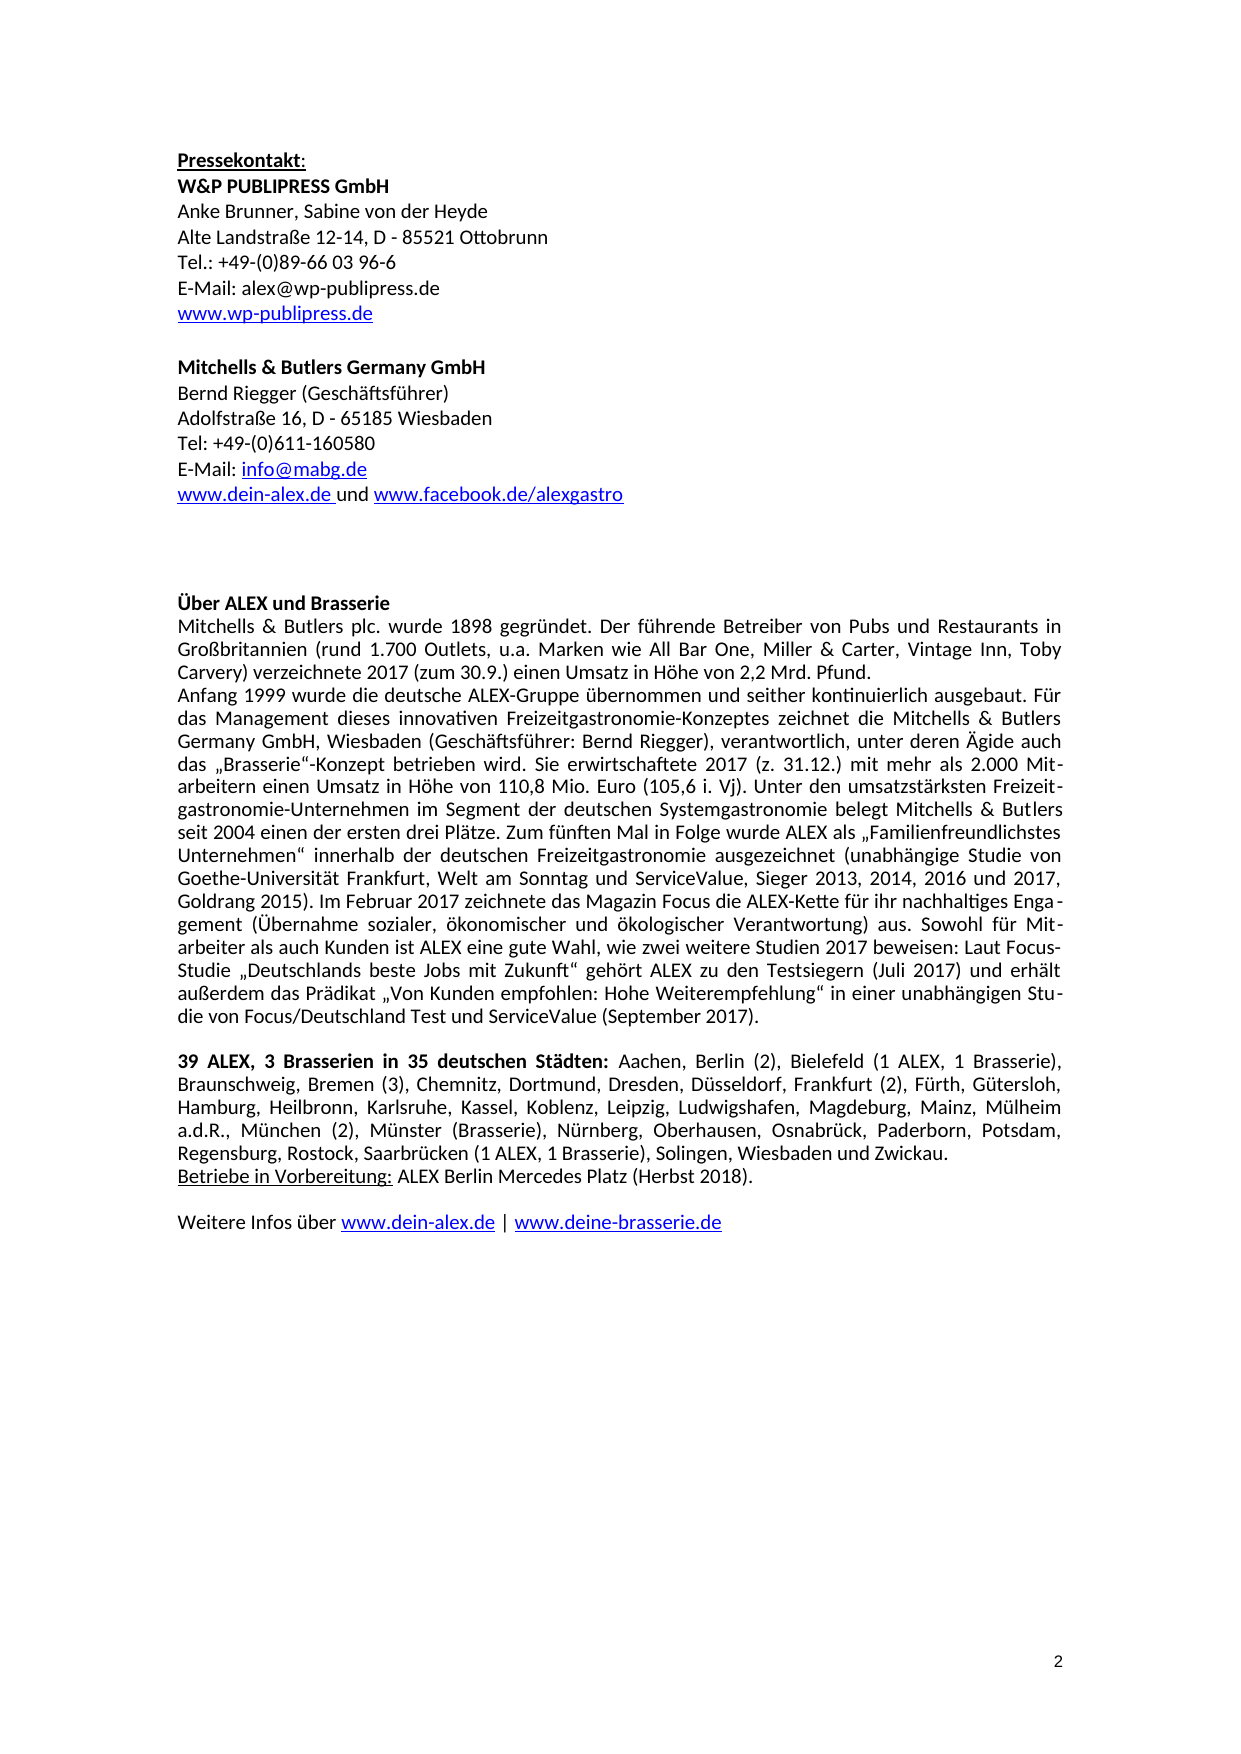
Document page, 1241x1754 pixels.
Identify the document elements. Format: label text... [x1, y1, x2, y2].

subtitle www.wp-publipress.de [177, 300, 1063, 326]
text Mitchells & Butlers plc. wurde 1898 gegründet. Der führende Betreiber von Pubs und Restaurants in Großbritannien (rund 1.700 Outlets, u.a. Marken wie All Bar One, Miller & Carter, Vintage Inn, Toby Carvery) verzeichnete 2017 (zum 30.9.) einen Umsatz in Höhe von 2,2 Mrd. Pfund. [177, 615, 1063, 684]
text Tel: +49-(0)611-160580 [177, 431, 1063, 456]
text www.dein-alex.de und www.facebook.de/alexgastro [177, 481, 1063, 507]
text Alte Landstraße 12-14, D - 85521 Ottobrunn [177, 224, 1063, 249]
text E-Mail: alex@wp-publipress.de [177, 275, 1063, 300]
text Adolfstraße 16, D - 65185 Wiesbaden [177, 405, 1063, 431]
text 39 ALEX, 3 Brasserien in 35 deutschen Städten: Aachen, Berlin (2), Bielefeld (1 ALEX, 1 Brasserie), Braunschweig, Bremen (3), Chemnitz, Dortmund, Dresden, Düsseldorf, Frankfurt (2), Fürth, Gütersloh, Hamburg, Heilbronn, Karlsruhe, Kassel, Koblenz, Leipzig, Ludwigshafen, Magdeburg, Mainz, Mülheim a.d.R., München (2), Münster (Brasserie), Nürnberg, Oberhausen, Osnabrück, Paderborn, Potsdam, Regensburg, Rostock, Saarbrücken (1 ALEX, 1 Brasserie), Solingen, Wiesbaden und Zwickau. [177, 1051, 1063, 1165]
text W&P PUBLIPRESS GmbH [177, 173, 1063, 198]
text Tel.: +49-(0)89-66 03 96-6 [177, 249, 1063, 275]
text Anke Brunner, Sabine von der Heyde [177, 198, 1063, 224]
text Betriebe in Vorbereitung: ALEX Berlin Mercedes Platz (Herbst 2018). [177, 1165, 1063, 1188]
text Über ALEX und Brasserie [177, 590, 1063, 615]
text Anfang 1999 wurde die deutsche ALEX-Gruppe übernommen und seither kontinuierlich ausgebaut. Für das Management dieses innovativen Freizeitgastronomie-Konzeptes zeichnet die Mitchells & Butlers Germany GmbH, Wiesbaden (Geschäftsführer: Bernd Riegger), verantwortlich, unter deren Ägide auch das „Brasserie“-Konzept betrieben wird. Sie erwirtschaftete 2017 (z. 31.12.) mit mehr als 2.000 Mitarbeitern einen Umsatz in Höhe von 110,8 Mio. Euro (105,6 i. Vj). Unter den umsatzstärksten Freizeitgastronomie-Unternehmen im Segment der deutschen Systemgastronomie belegt Mitchells & Butlers seit 2004 einen der ersten drei Plätze. Zum fünften Mal in Folge wurde ALEX als „Familienfreundlichstes Unternehmen“ innerhalb der deutschen Freizeitgastronomie ausgezeichnet (unabhängige Studie von Goethe-Universität Frankfurt, Welt am Sonntag und ServiceValue, Sieger 2013, 2014, 2016 und 2017, Goldrang 2015). Im Februar 2017 zeichnete das Magazin Focus die ALEX-Kette für ihr nachhaltiges Engagement (Übernahme sozialer, ökonomischer und ökologischer Verantwortung) aus. Sowohl für Mitarbeiter als auch Kunden ist ALEX eine gute Wahl, wie zwei weitere Studien 2017 beweisen: Laut Focus-Studie „Deutschlands beste Jobs mit Zukunft“ gehört ALEX zu den Testsiegern (Juli 2017) und erhält außerdem das Prädikat „Von Kunden empfohlen: Hohe Weiterempfehlung“ in einer unabhängigen Studie von Focus/Deutschland Test und ServiceValue (September 2017). [177, 684, 1063, 1028]
text Bernd Riegger (Geschäftsführer) [177, 380, 1063, 405]
text Mitchells & Butlers Germany GmbH [177, 354, 1063, 380]
text E-Mail: info@mabg.de [177, 456, 1063, 481]
text Pressekontakt: [177, 148, 1063, 173]
text Weitere Infos über www.dein-alex.de | www.deine-brasserie.de [177, 1211, 1063, 1234]
